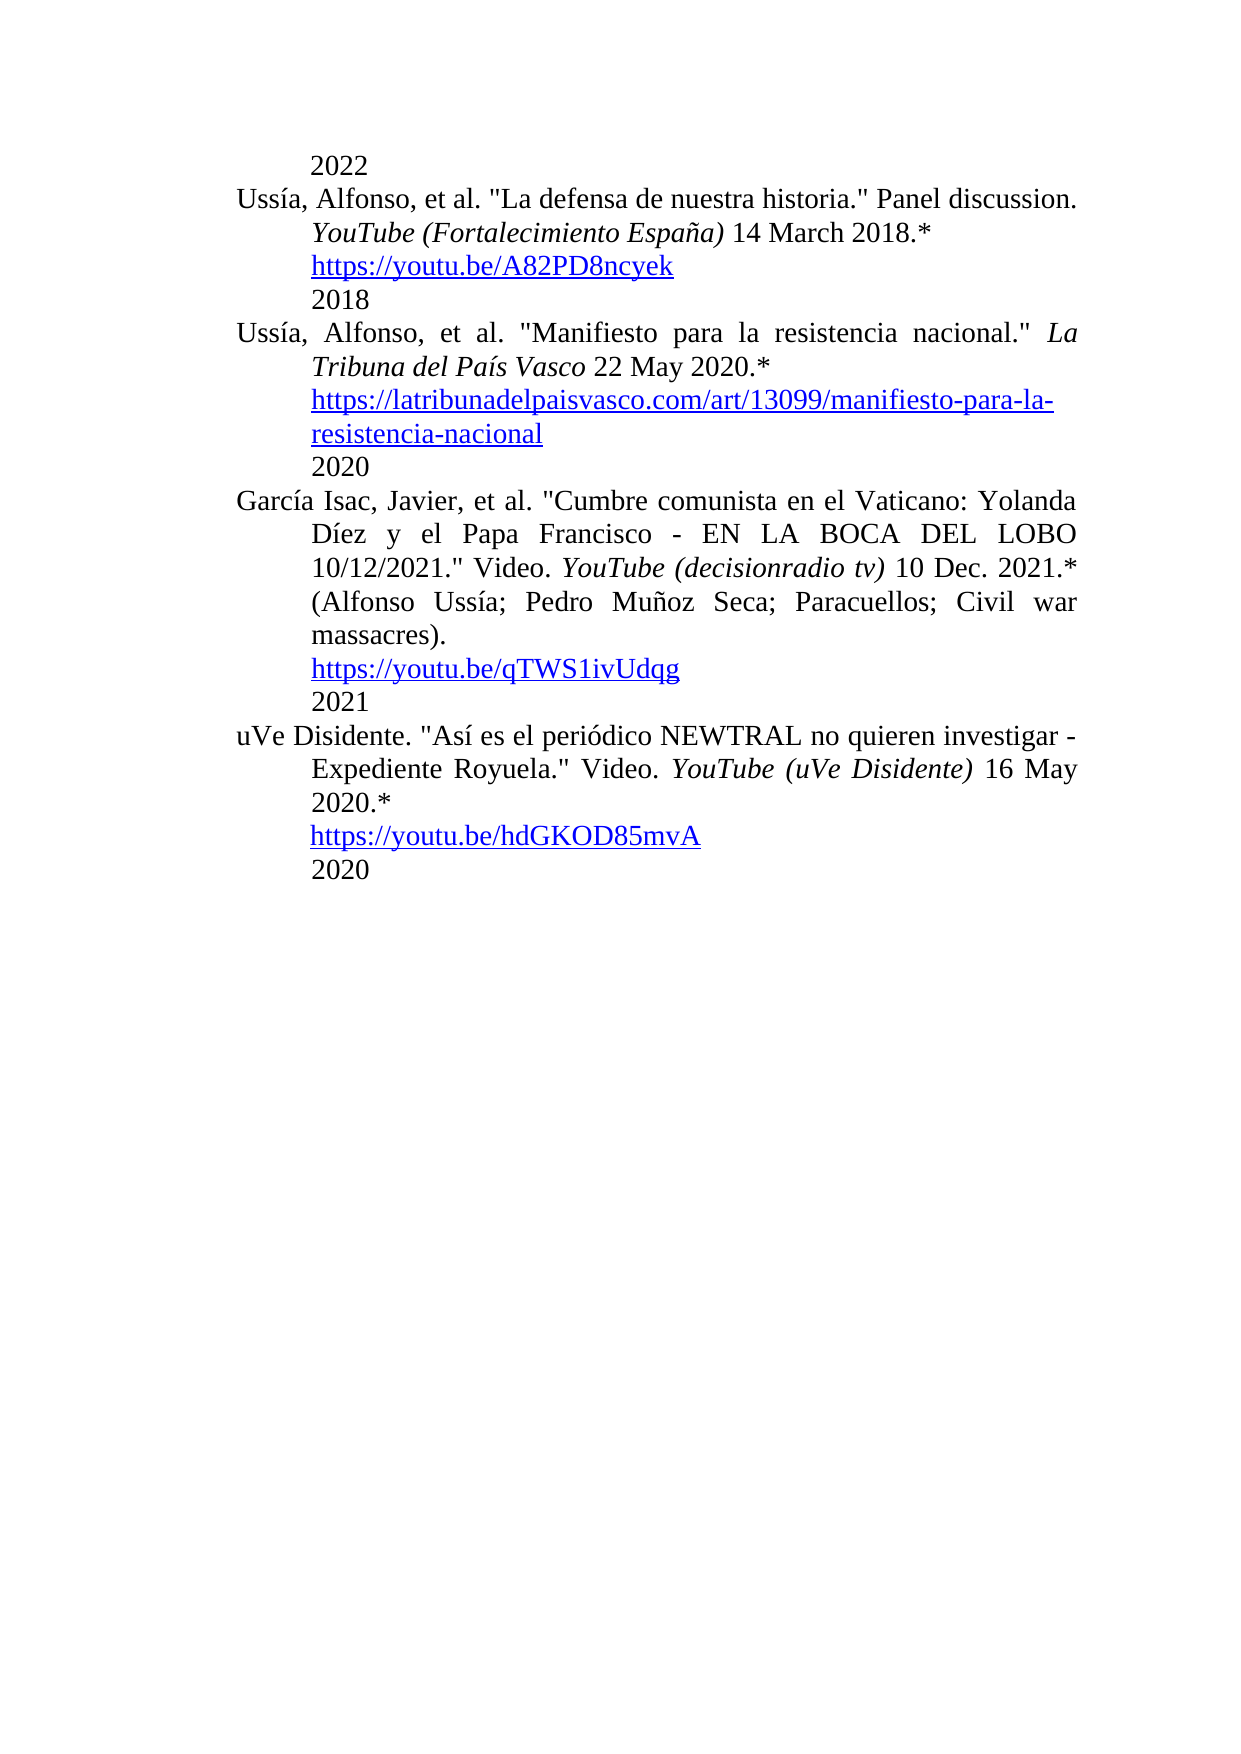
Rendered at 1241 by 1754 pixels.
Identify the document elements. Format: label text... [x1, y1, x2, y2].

text https://youtu.be/qTWS1ivUdqg [311, 651, 1078, 684]
text Ussía, Alfonso, et al. "La defensa de nuestra historia." Panel discussion. YouTube (Fortalecimiento España) 14 March 2018.* [236, 181, 1078, 248]
text 2021 [311, 684, 1078, 718]
text 2022 [310, 148, 1078, 181]
text uVe Disidente. "Así es el periódico NEWTRAL no quieren investigar - Expediente Royuela." Video. YouTube (uVe Disidente) 16 May 2020.* [236, 718, 1078, 818]
text 2018 [236, 282, 1078, 315]
text García Isac, Javier, et al. "Cumbre comunista en el Vaticano: Yolanda Díez y el Papa Francisco - EN LA BOCA DEL LOBO 10/12/2021." Video. YouTube (decisionradio tv) 10 Dec. 2021.* (Alfonso Ussía; Pedro Muñoz Seca; Paracuellos; Civil war massacres). [236, 483, 1078, 651]
text https://latribunadelpaisvasco.com/art/13099/manifiesto-para-la-resistencia-nacional [236, 382, 1078, 449]
text https://youtu.be/A82PD8ncyek [236, 248, 1078, 282]
text 2020 [236, 449, 1078, 483]
text https://youtu.be/hdGKOD85mvA [310, 818, 1078, 852]
text Ussía, Alfonso, et al. "Manifiesto para la resistencia nacional." La Tribuna del País Vasco 22 May 2020.* [236, 315, 1078, 382]
text 2020 [236, 852, 1078, 886]
